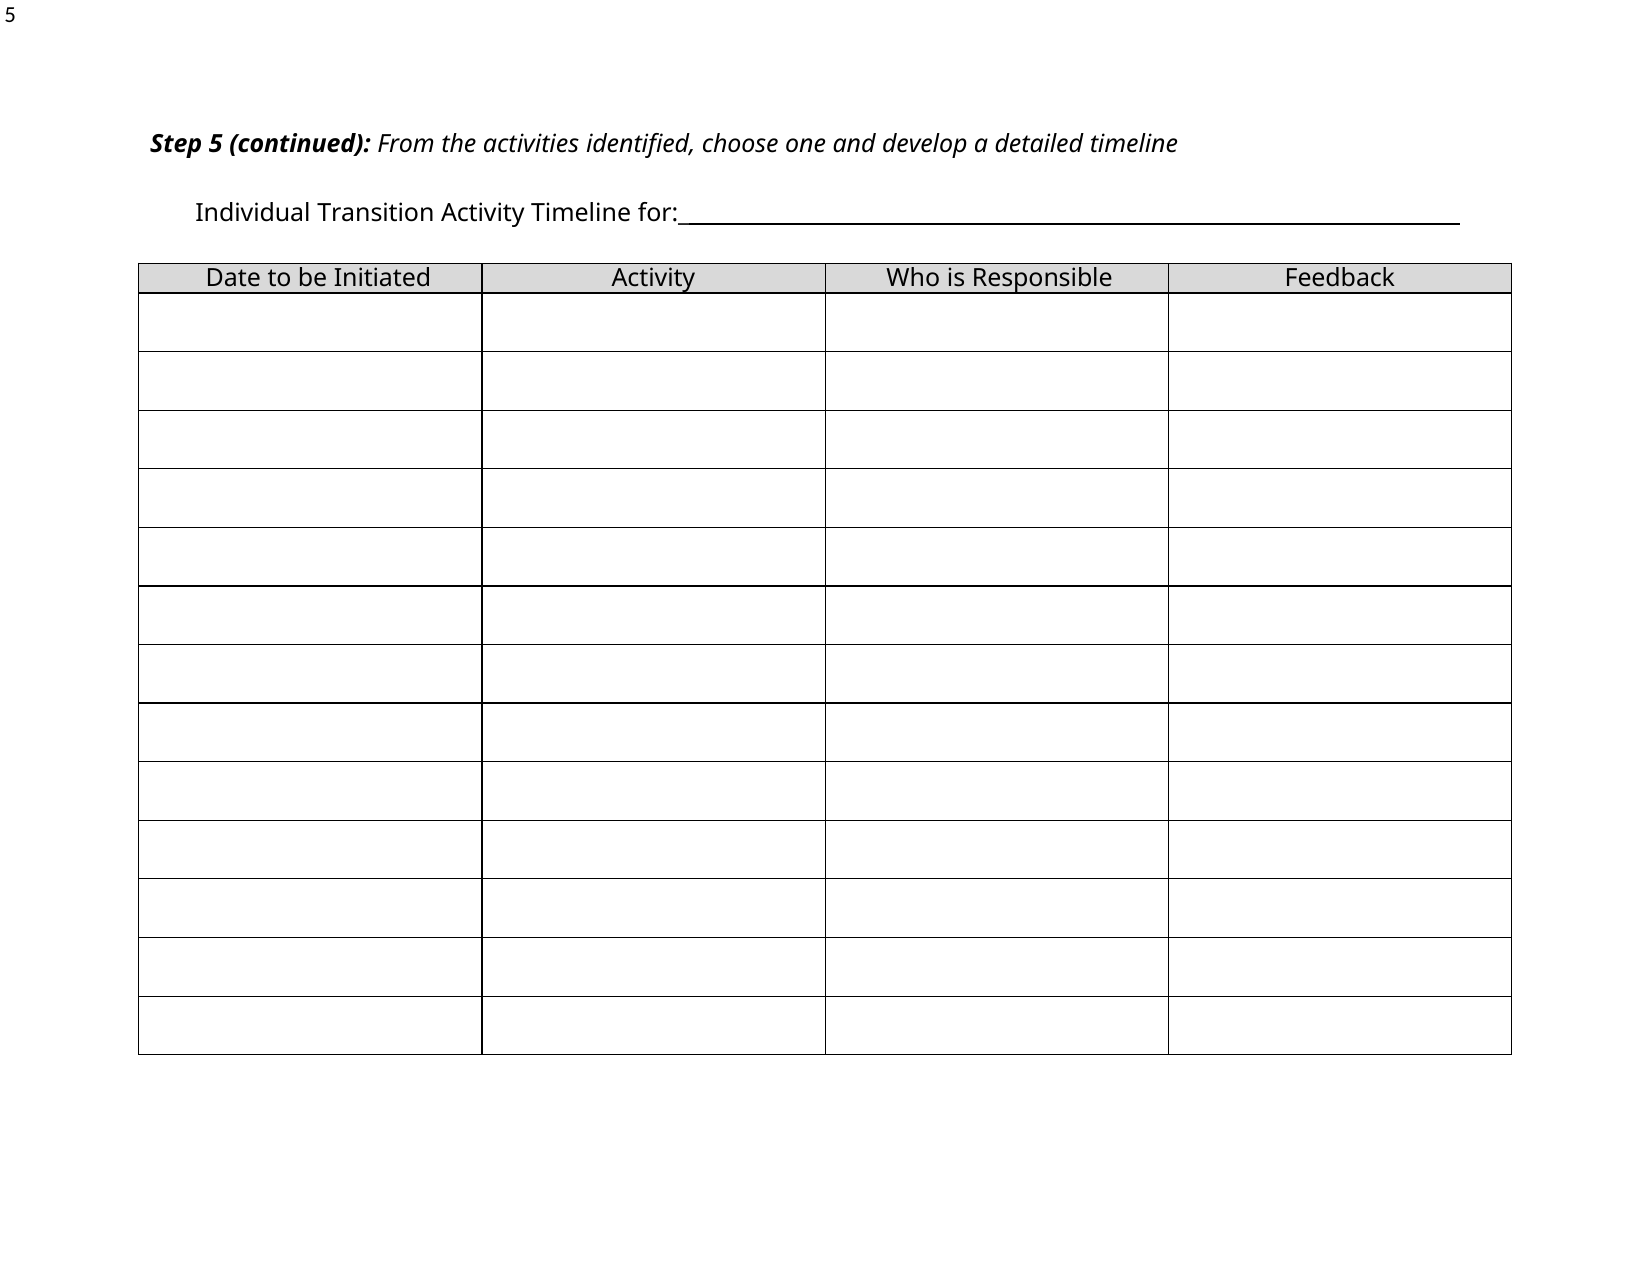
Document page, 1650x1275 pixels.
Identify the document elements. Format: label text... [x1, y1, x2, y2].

table_cell [483, 587, 825, 644]
table_cell [826, 587, 1168, 644]
table_cell [483, 352, 825, 409]
table_cell [826, 879, 1168, 937]
table_cell [139, 704, 481, 761]
table_header Feedback [1169, 264, 1511, 292]
table_cell [826, 411, 1168, 468]
table_cell [826, 821, 1168, 878]
table_cell [1169, 294, 1511, 351]
table_cell [139, 587, 481, 644]
table_cell [826, 352, 1168, 409]
table_header Date to be Initiated [139, 264, 481, 292]
table_cell [826, 528, 1168, 585]
table_header Activity [483, 264, 825, 292]
table_cell [1169, 645, 1511, 702]
table_cell [139, 411, 481, 468]
table_cell [139, 469, 481, 527]
table_cell [1169, 879, 1511, 937]
table_cell [1169, 762, 1511, 819]
table_cell [483, 645, 825, 702]
table_cell [826, 469, 1168, 527]
table_cell [483, 704, 825, 761]
table_cell [139, 762, 481, 819]
table_cell [483, 938, 825, 996]
text Step 5 (continued): From the activities identified, choose one and develop a detailed timeline [150, 126, 1523, 160]
table_cell [826, 704, 1168, 761]
table_cell [483, 879, 825, 937]
table_cell [483, 411, 825, 468]
table_cell [139, 352, 481, 409]
table_cell [1169, 997, 1511, 1054]
table_cell [1169, 528, 1511, 585]
table_cell [1169, 938, 1511, 996]
table_cell [826, 294, 1168, 351]
table_cell [139, 938, 481, 996]
table_cell [139, 997, 481, 1054]
table_cell [1169, 587, 1511, 644]
table_cell [139, 821, 481, 878]
table_cell [483, 821, 825, 878]
table_cell [483, 469, 825, 527]
subtitle Individual Transition Activity Timeline for:_ [195, 194, 1523, 228]
table_cell [826, 762, 1168, 819]
table_cell [139, 528, 481, 585]
table_cell [139, 645, 481, 702]
table_cell [1169, 704, 1511, 761]
table_cell [139, 879, 481, 937]
table_cell [483, 762, 825, 819]
table_cell [483, 997, 825, 1054]
table_header Who is Responsible [826, 264, 1168, 292]
table_cell [483, 294, 825, 351]
table_cell [483, 528, 825, 585]
table_cell [1169, 352, 1511, 409]
table_cell [1169, 821, 1511, 878]
table_cell [826, 938, 1168, 996]
table_cell [1169, 469, 1511, 527]
table_cell [139, 294, 481, 351]
table_cell [826, 997, 1168, 1054]
table_cell [826, 645, 1168, 702]
table_cell [1169, 411, 1511, 468]
